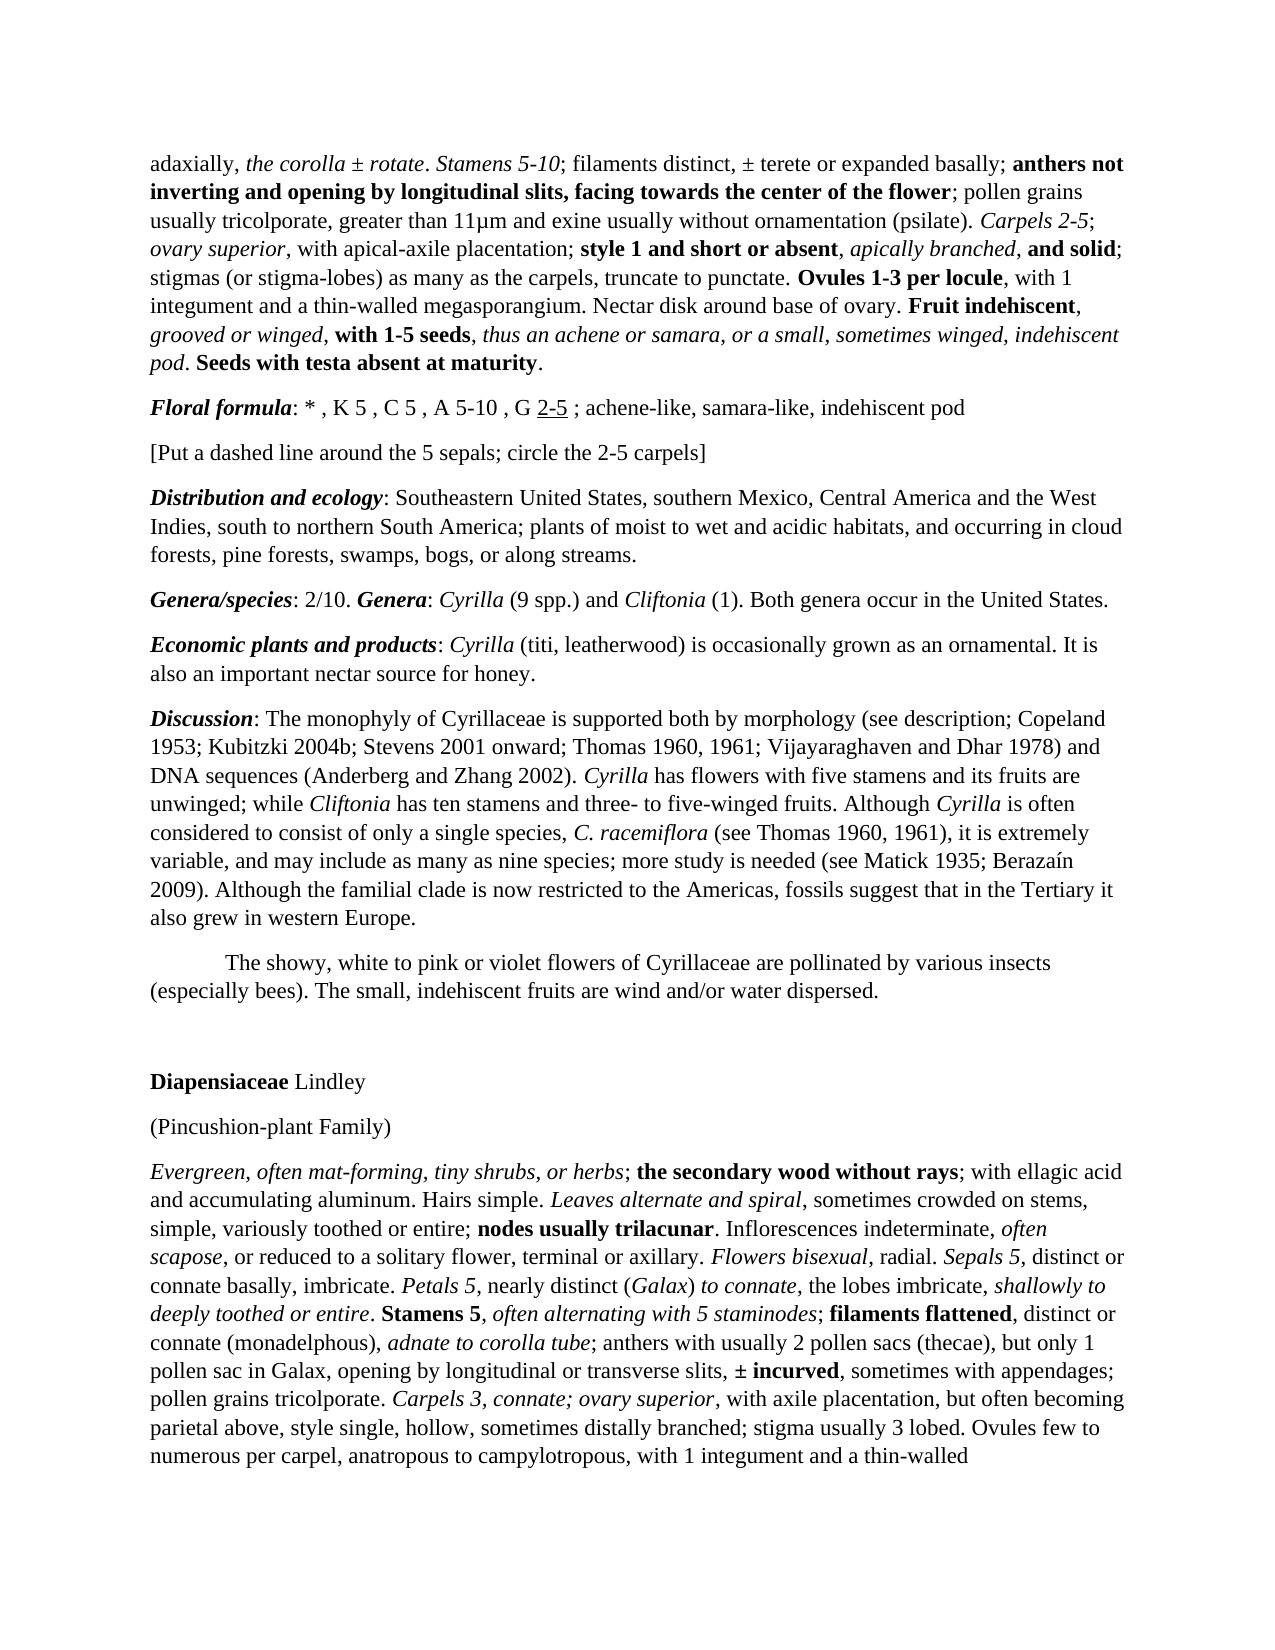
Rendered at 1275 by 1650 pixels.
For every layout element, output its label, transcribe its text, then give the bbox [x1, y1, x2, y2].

text Distribution and ecology: Southeastern United States, southern Mexico, Central America and the West Indies, south to northern South America; plants of moist to wet and acidic habitats, and occurring in cloud forests, pine forests, swamps, bogs, or along streams. [150, 484, 1125, 568]
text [150, 150, 1125, 375]
text Economic plants and products: Cyrilla (titi, leatherwood) is occasionally grown as an ornamental. It is also an important nectar source for honey. [150, 631, 1125, 686]
text Diapensiaceae Lindley [150, 1068, 1125, 1094]
text [Put a dashed line around the 5 sepals; circle the 2-5 carpels] [150, 439, 1125, 466]
text Genera/species: 2/10. Genera: Cyrilla (9 spp.) and Cliftonia (1). Both genera occur in the United States. [150, 586, 1125, 613]
text Floral formula: * , K 5 , C 5 , A 5-10 , G 2-5 ; achene-like, samara-like, indehiscent pod [150, 394, 1125, 421]
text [150, 1158, 1125, 1469]
text (Pincushion-plant Family) [150, 1113, 1125, 1139]
text The showy, white to pink or violet flowers of Cyrillaceae are pollinated by various insects (especially bees). The small, indehiscent fruits are wind and/or water dispersed. [150, 949, 1125, 1004]
text Discussion: The monophyly of Cyrillaceae is supported both by morphology (see description; Copeland 1953; Kubitzki 2004b; Stevens 2001 onward; Thomas 1960, 1961; Vijayaraghaven and Dhar 1978) and DNA sequences (Anderberg and Zhang 2002). Cyrilla has flowers with five stamens and its fruits are unwinged; while Cliftonia has ten stamens and three- to five-winged fruits. Although Cyrilla is often considered to consist of only a single species, C. racemiflora (see Thomas 1960, 1961), it is extremely variable, and may include as many as nine species; more study is needed (see Matick 1935; Berazaín 2009). Although the familial clade is now restricted to the Americas, fossils suggest that in the Tertiary it also grew in western Europe. [150, 705, 1125, 930]
